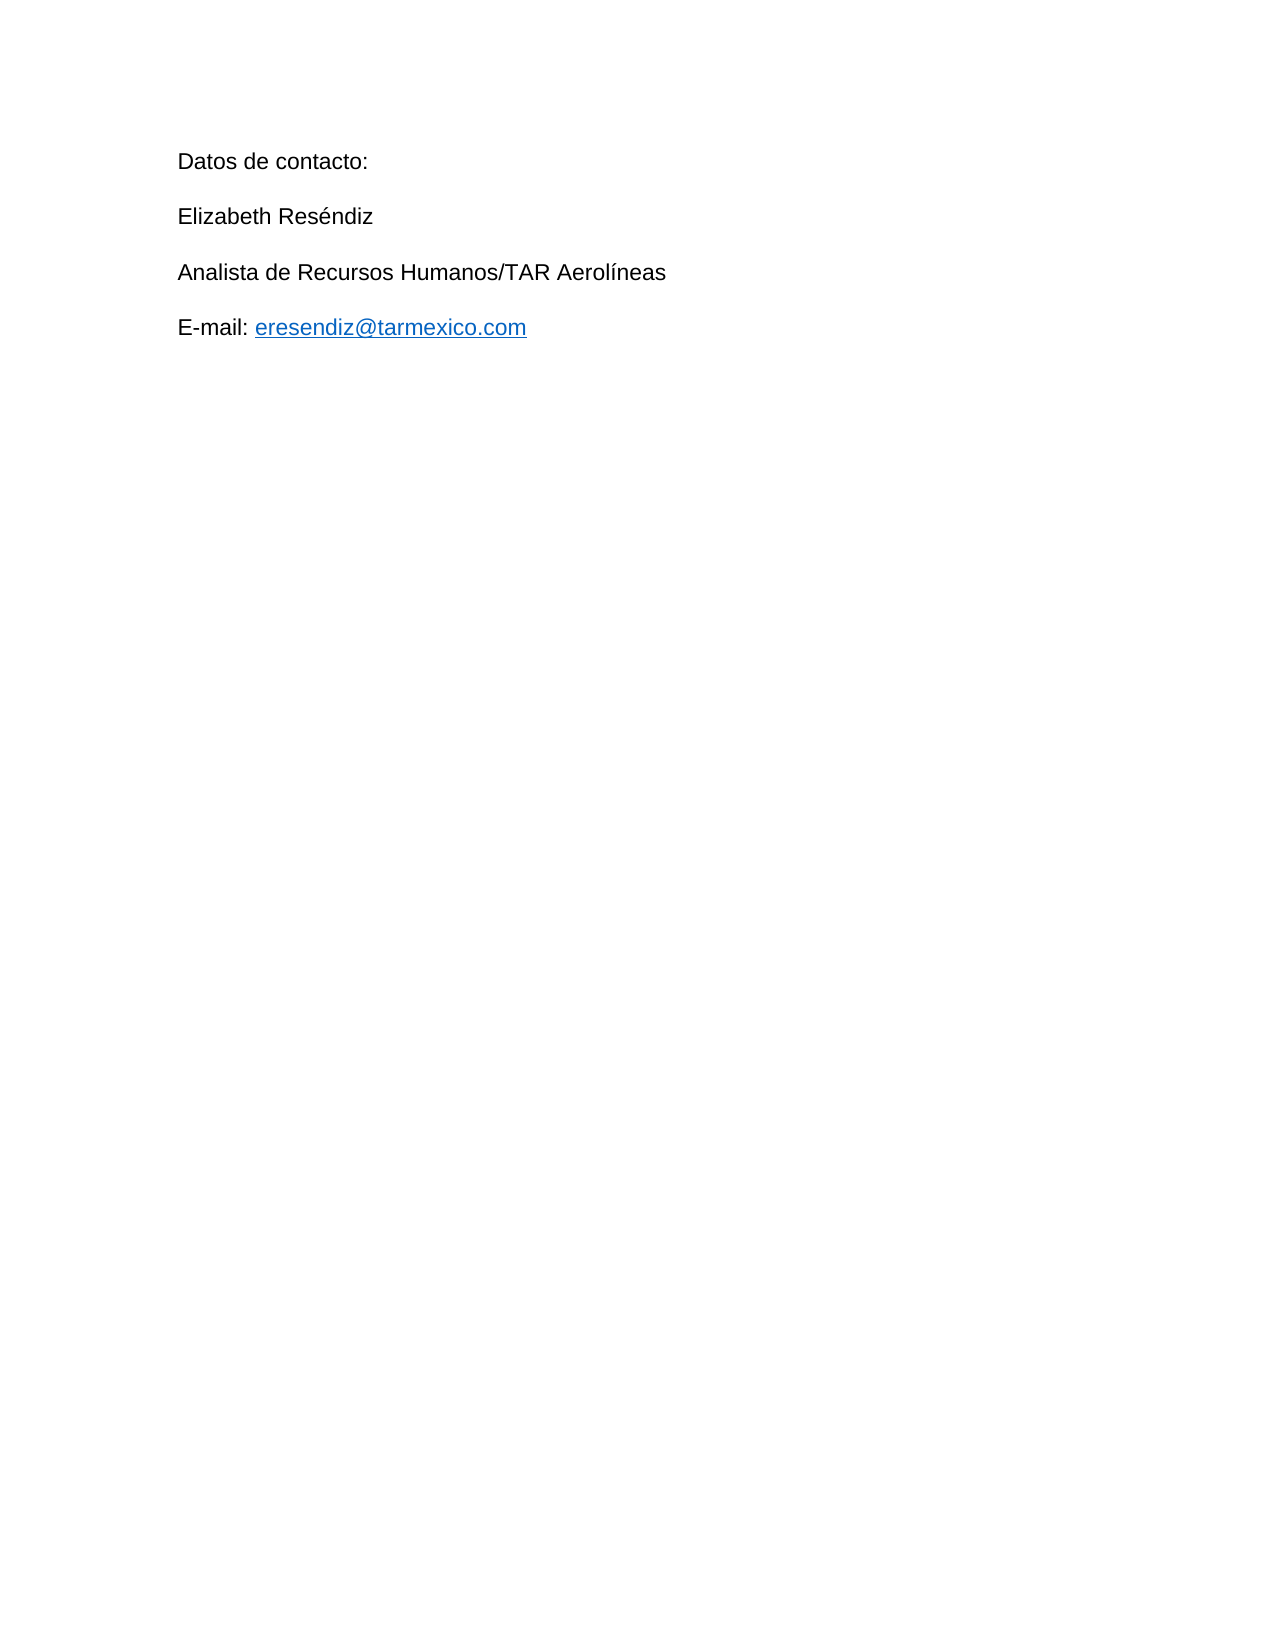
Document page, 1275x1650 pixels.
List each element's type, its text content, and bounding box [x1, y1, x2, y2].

text Elizabeth Reséndiz [177, 203, 1098, 229]
text Analista de Recursos Humanos/TAR Aerolíneas [177, 259, 1098, 285]
text Datos de contacto: [177, 148, 1098, 174]
text E-mail: eresendiz@tarmexico.com [177, 314, 1098, 341]
